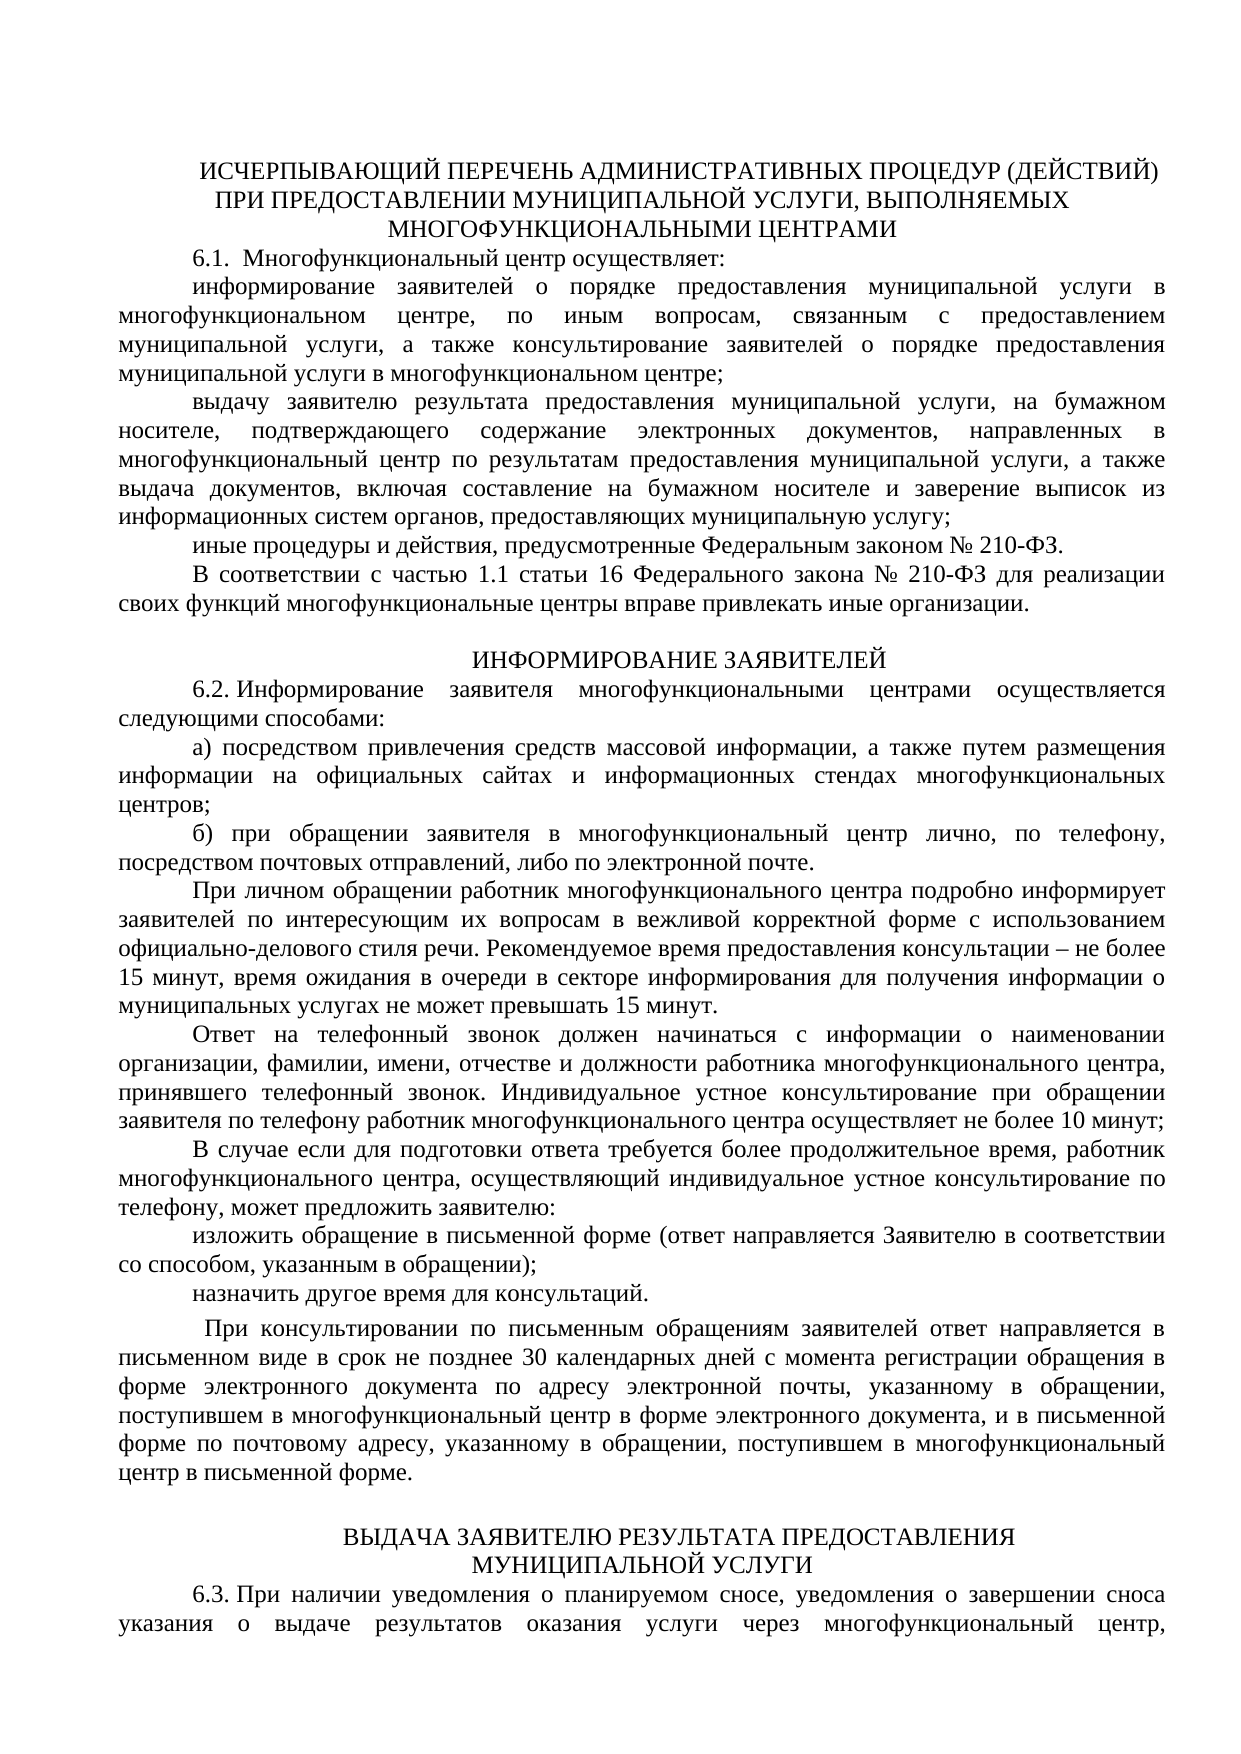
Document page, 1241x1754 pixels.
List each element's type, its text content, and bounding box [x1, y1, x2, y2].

text б) при обращении заявителя в многофункциональный центр лично, по телефону, посредством почтовых отправлений, либо по электронной почте. [118, 818, 1166, 875]
text ИНФОРМИРОВАНИЕ ЗАЯВИТЕЛЕЙ [118, 645, 1166, 674]
text ИСЧЕРПЫВАЮЩИЙ ПЕРЕЧЕНЬ АДМИНИСТРАТИВНЫХ ПРОЦЕДУР (ДЕЙСТВИЙ) ПРИ ПРЕДОСТАВЛЕНИИ МУНИЦИПАЛЬНОЙ УСЛУГИ, ВЫПОЛНЯЕМЫХ МНОГОФУНКЦИОНАЛЬНЫМИ ЦЕНТРАМИ [118, 156, 1166, 243]
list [118, 1579, 1166, 1637]
text В соответствии с частью 1.1 статьи 16 Федерального закона № 210-ФЗ для реализации своих функций многофункциональные центры вправе привлекать иные организации. [118, 559, 1166, 617]
text изложить обращение в письменной форме (ответ направляется Заявителю в соответствии со способом, указанным в обращении); [118, 1220, 1166, 1278]
text а) посредством привлечения средств массовой информации, а также путем размещения информации на официальных сайтах и информационных стендах многофункциональных центров; [118, 732, 1166, 818]
text назначить другое время для консультаций. [118, 1278, 1166, 1307]
text При личном обращении работник многофункционального центра подробно информирует заявителей по интересующим их вопросам в вежливой корректной форме с использованием официально-делового стиля речи. Рекомендуемое время предоставления консультации – не более 15 минут, время ожидания в очереди в секторе информирования для получения информации о муниципальных услугах не может превышать 15 минут. [118, 875, 1166, 1019]
text При консультировании по письменным обращениям заявителей ответ направляется в письменном виде в срок не позднее 30 календарных дней с момента регистрации обращения в форме электронного документа по адресу электронной почты, указанному в обращении, поступившем в многофункциональный центр в форме электронного документа, и в письменной форме по почтовому адресу, указанному в обращении, поступившем в многофункциональный центр в письменной форме. [118, 1313, 1166, 1486]
list Информирование заявителя многофункциональными центрами осуществляется следующими способами: [118, 674, 1166, 732]
text ВЫДАЧА ЗАЯВИТЕЛЮ РЕЗУЛЬТАТА ПРЕДОСТАВЛЕНИЯ МУНИЦИПАЛЬНОЙ УСЛУГИ [118, 1522, 1166, 1579]
text информирование заявителей о порядке предоставления муниципальной услуги в многофункциональном центре, по иным вопросам, связанным с предоставлением муниципальной услуги, а также консультирование заявителей о порядке предоставления муниципальной услуги в многофункциональном центре; [118, 271, 1166, 386]
text Ответ на телефонный звонок должен начинаться с информации о наименовании организации, фамилии, имени, отчестве и должности работника многофункционального центра, принявшего телефонный звонок. Индивидуальное устное консультирование при обращении заявителя по телефону работник многофункционального центра осуществляет не более 10 минут; [118, 1019, 1166, 1134]
text иные процедуры и действия, предусмотренные Федеральным законом № 210-ФЗ. [118, 530, 1166, 559]
list Многофункциональный центр осуществляет: [118, 243, 1166, 271]
text В случае если для подготовки ответа требуется более продолжительное время, работник многофункционального центра, осуществляющий индивидуальное устное консультирование по телефону, может предложить заявителю: [118, 1134, 1166, 1220]
text выдачу заявителю результата предоставления муниципальной услуги, на бумажном носителе, подтверждающего содержание электронных документов, направленных в многофункциональный центр по результатам предоставления муниципальной услуги, а также выдача документов, включая составление на бумажном носителе и заверение выписок из информационных систем органов, предоставляющих муниципальную услугу; [118, 386, 1166, 530]
